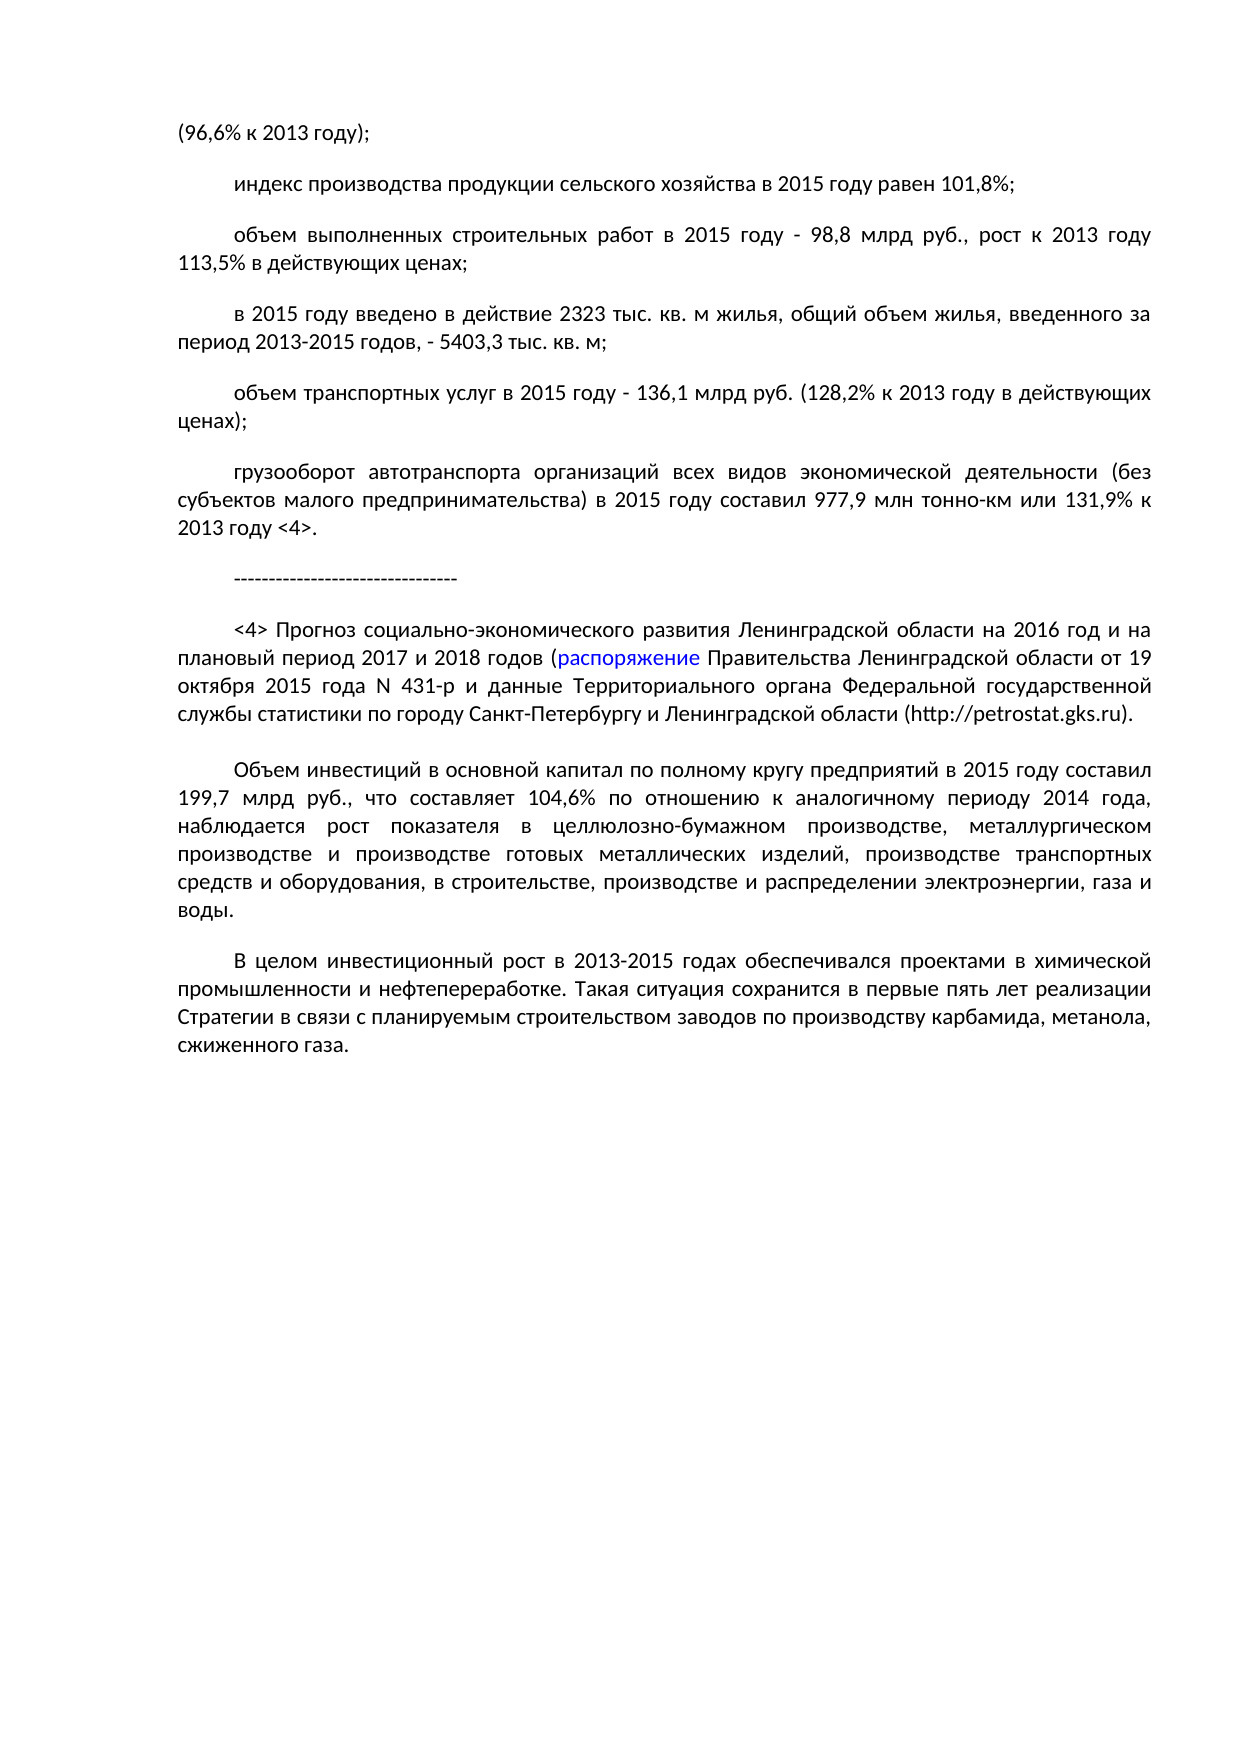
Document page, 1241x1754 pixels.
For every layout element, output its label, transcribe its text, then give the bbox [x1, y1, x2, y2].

text В целом инвестиционный рост в 2013-2015 годах обеспечивался проектами в химической промышленности и нефтепереработке. Такая ситуация сохранится в первые пять лет реализации Стратегии в связи с планируемым строительством заводов по производству карбамида, метанола, сжиженного газа. [177, 946, 1152, 1058]
text грузооборот автотранспорта организаций всех видов экономической деятельности (без субъектов малого предпринимательства) в 2015 году составил 977,9 млн тонно-км или 131,9% к 2013 году <4>. [177, 457, 1152, 541]
text объем транспортных услуг в 2015 году - 136,1 млрд руб. (128,2% к 2013 году в действующих ценах); [177, 378, 1152, 434]
text в 2015 году введено в действие 2323 тыс. кв. м жилья, общий объем жилья, введенного за период 2013-2015 годов, - 5403,3 тыс. кв. м; [177, 299, 1152, 355]
text -------------------------------- [177, 564, 1152, 592]
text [177, 118, 1152, 146]
text объем выполненных строительных работ в 2015 году - 98,8 млрд руб., рост к 2013 году 113,5% в действующих ценах; [177, 220, 1152, 276]
text Объем инвестиций в основной капитал по полному кругу предприятий в 2015 году составил 199,7 млрд руб., что составляет 104,6% по отношению к аналогичному периоду 2014 года, наблюдается рост показателя в целлюлозно-бумажном производстве, металлургическом производстве и производстве готовых металлических изделий, производстве транспортных средств и оборудования, в строительстве, производстве и распределении электроэнергии, газа и воды. [177, 755, 1152, 923]
text <4> Прогноз социально-экономического развития Ленинградской области на 2016 год и на плановый период 2017 и 2018 годов (распоряжение Правительства Ленинградской области от 19 октября 2015 года N 431-р и данные Территориального органа Федеральной государственной службы статистики по городу Санкт-Петербургу и Ленинградской области (http://petrostat.gks.ru). [177, 615, 1152, 727]
text индекс производства продукции сельского хозяйства в 2015 году равен 101,8%; [177, 169, 1152, 197]
